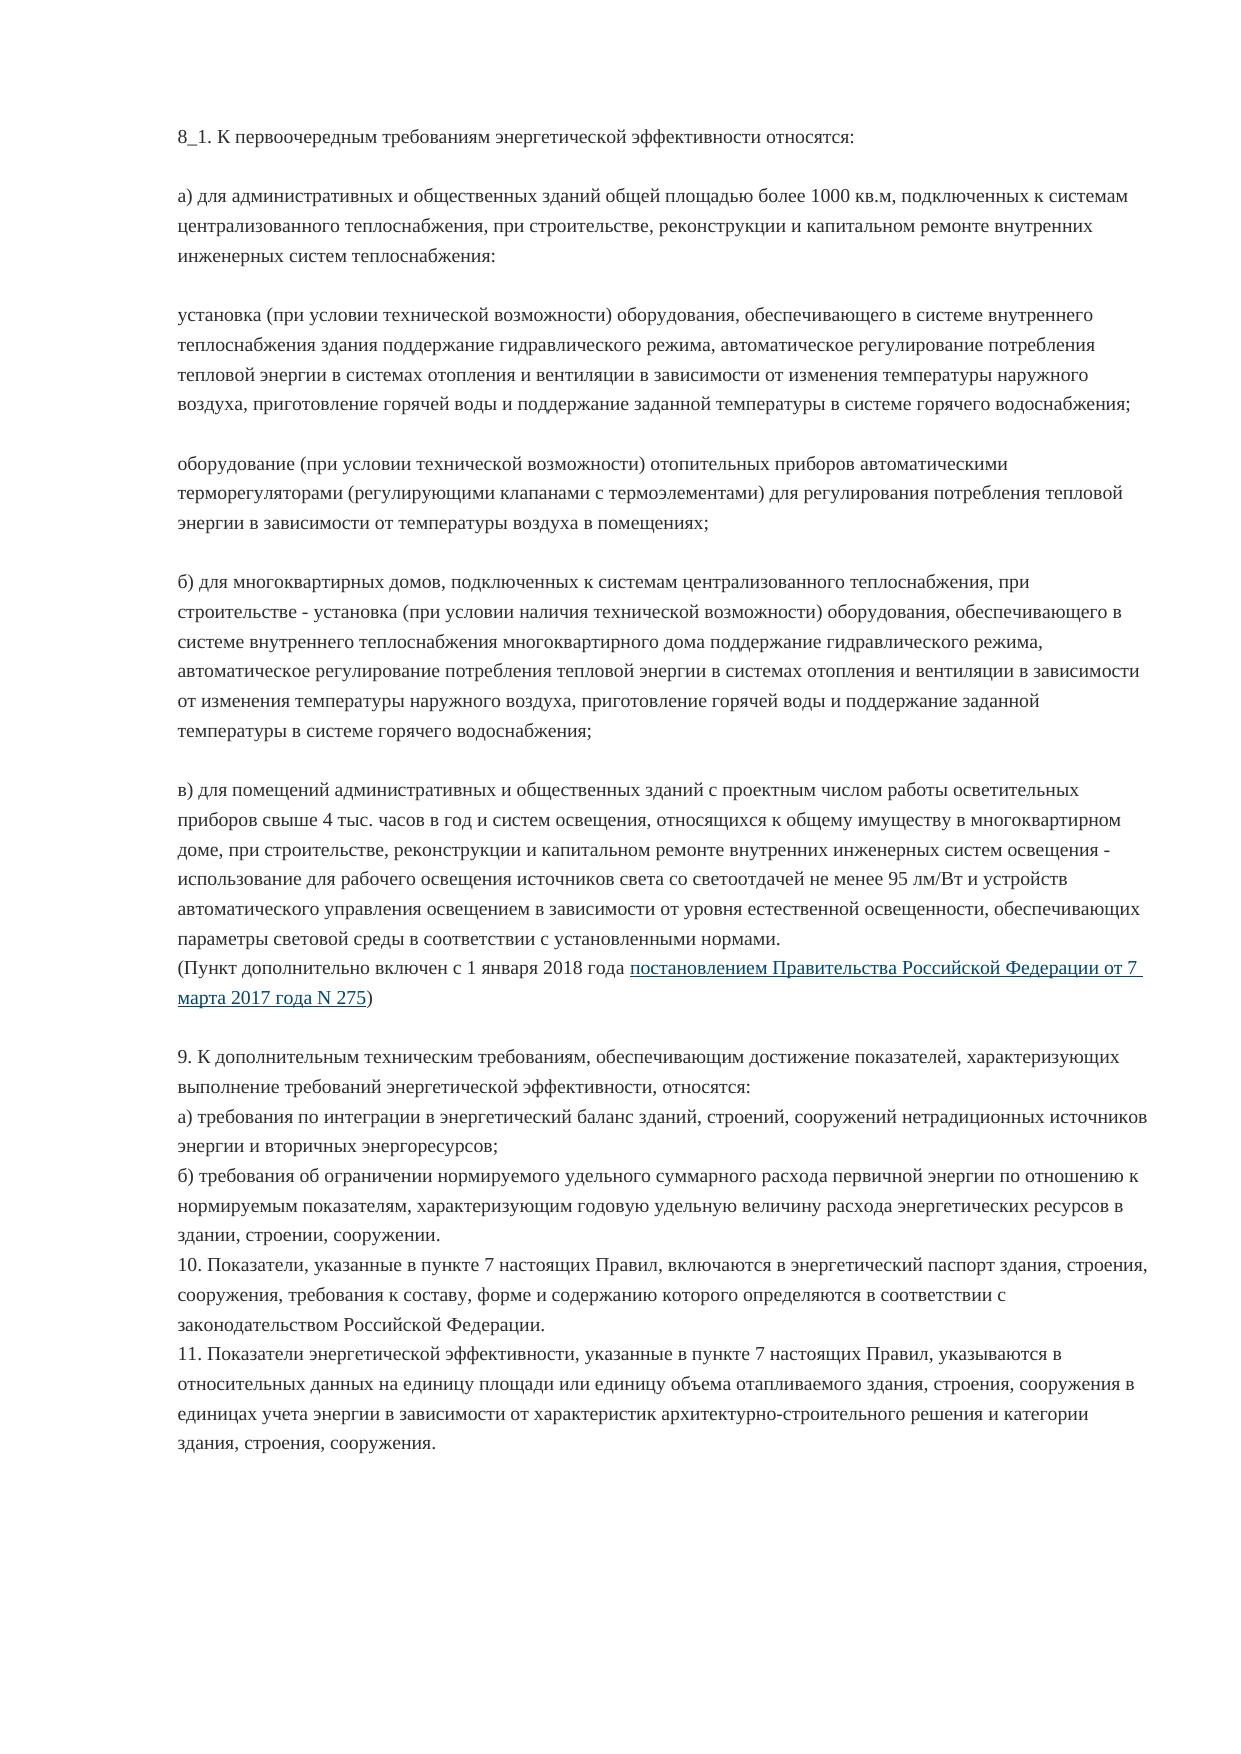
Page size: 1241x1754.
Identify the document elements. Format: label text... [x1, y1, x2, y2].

text 10. Показатели, указанные в пункте 7 настоящих Правил, включаются в энергетический паспорт здания, строения, сооружения, требования к составу, форме и содержанию которого определяются в соответствии с законодательством Российской Федерации. [177, 1246, 1152, 1335]
text а) для административных и общественных зданий общей площадью более 1000 кв.м, подключенных к системам централизованного теплоснабжения, при строительстве, реконструкции и капитальном ремонте внутренних инженерных систем теплоснабжения: установка (при условии технической возможности) оборудования, обеспечивающего в системе внутреннего теплоснабжения здания поддержание гидравлического режима, автоматическое регулирование потребления тепловой энергии в системах отопления и вентиляции в зависимости от изменения температуры наружного воздуха, приготовление горячей воды и поддержание заданной температуры в системе горячего водоснабжения; оборудование (при условии технической возможности) отопительных приборов автоматическими терморегуляторами (регулирующими клапанами с термоэлементами) для регулирования потребления тепловой энергии в зависимости от температуры воздуха в помещениях; [177, 177, 1152, 563]
text б) для многоквартирных домов, подключенных к системам централизованного теплоснабжения, при строительстве - установка (при условии наличия технической возможности) оборудования, обеспечивающего в системе внутреннего теплоснабжения многоквартирного дома поддержание гидравлического режима, автоматическое регулирование потребления тепловой энергии в системах отопления и вентиляции в зависимости от изменения температуры наружного воздуха, приготовление горячей воды и поддержание заданной температуры в системе горячего водоснабжения; [177, 563, 1152, 771]
text б) требования об ограничении нормируемого удельного суммарного расхода первичной энергии по отношению к нормируемым показателям, характеризующим годовую удельную величину расхода энергетических ресурсов в здании, строении, сооружении. [177, 1157, 1152, 1246]
text 9. К дополнительным техническим требованиям, обеспечивающим достижение показателей, характеризующих выполнение требований энергетической эффективности, относятся: [177, 1038, 1152, 1098]
text в) для помещений административных и общественных зданий с проектным числом работы осветительных приборов свыше 4 тыс. часов в год и систем освещения, относящихся к общему имуществу в многоквартирном доме, при строительстве, реконструкции и капитальном ремонте внутренних инженерных систем освещения - использование для рабочего освещения источников света со светоотдачей не менее 95 лм/Вт и устройств автоматического управления освещением в зависимости от уровня естественной освещенности, обеспечивающих параметры световой среды в соответствии с установленными нормами. (Пункт дополнительно включен с 1 января 2018 года постановлением Правительства Российской Федерации от 7 марта 2017 года N 275) [177, 771, 1152, 1038]
text а) требования по интеграции в энергетический баланс зданий, строений, сооружений нетрадиционных источников энергии и вторичных энергоресурсов; [177, 1098, 1152, 1157]
text 11. Показатели энергетической эффективности, указанные в пункте 7 настоящих Правил, указываются в относительных данных на единицу площади или единицу объема отапливаемого здания, строения, сооружения в единицах учета энергии в зависимости от характеристик архитектурно-строительного решения и категории здания, строения, сооружения. [177, 1335, 1152, 1513]
text 8_1. К первоочередным требованиям энергетической эффективности относятся: [177, 118, 1152, 177]
